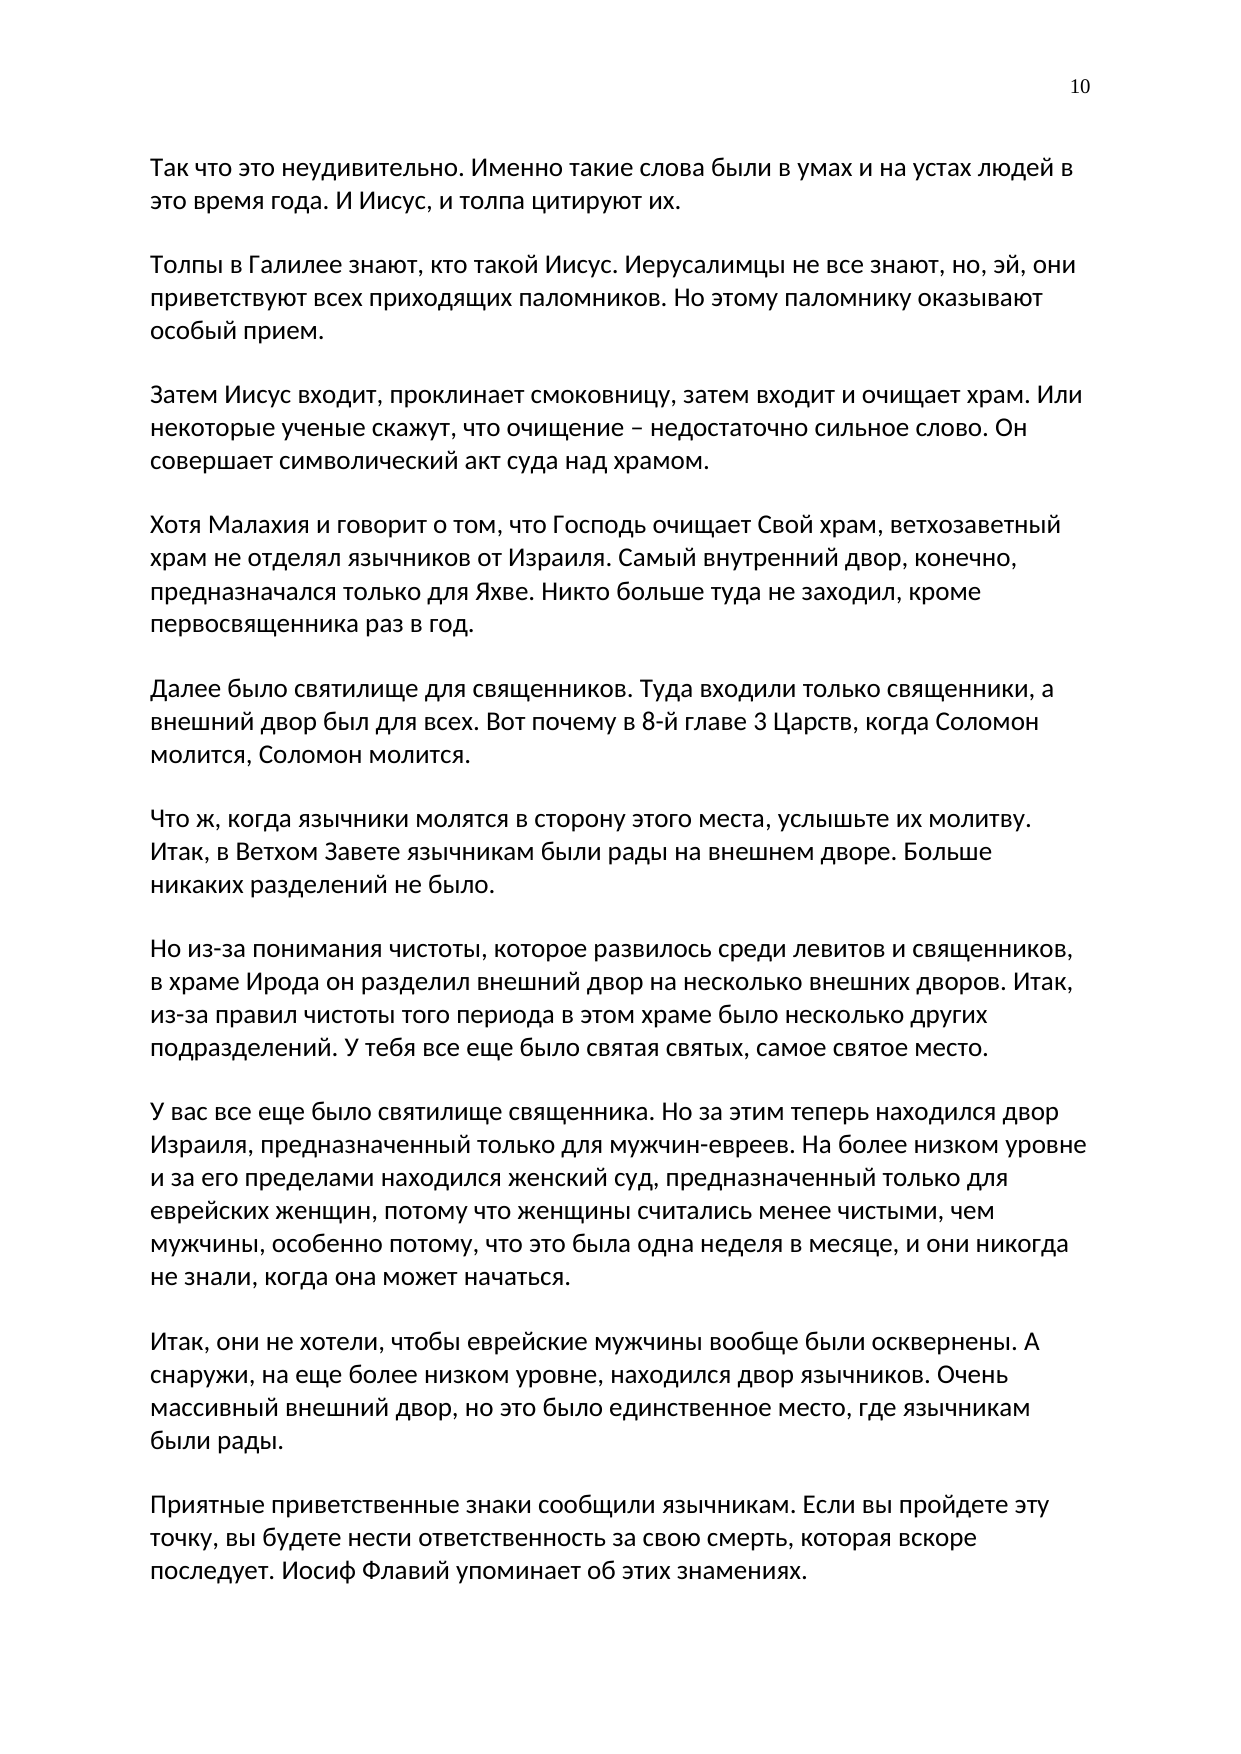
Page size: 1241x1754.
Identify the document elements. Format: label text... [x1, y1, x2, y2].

text У вас все еще было святилище священника. Но за этим теперь находился двор Израиля, предназначенный только для мужчин-евреев. На более низком уровне и за его пределами находился женский суд, предназначенный только для еврейских женщин, потому что женщины считались менее чистыми, чем мужчины, особенно потому, что это была одна неделя в месяце, и они никогда не знали, когда она может начаться. [150, 1094, 1090, 1293]
text Но из-за понимания чистоты, которое развилось среди левитов и священников, в храме Ирода он разделил внешний двор на несколько внешних дворов. Итак, из-за правил чистоты того периода в этом храме было несколько других подразделений. У тебя все еще было святая святых, самое святое место. [150, 931, 1090, 1063]
text Так что это неудивительно. Именно такие слова были в умах и на устах людей в это время года. И Иисус, и толпа цитируют их. [150, 150, 1090, 216]
text Что ж, когда язычники молятся в сторону этого места, услышьте их молитву. Итак, в Ветхом Завете язычникам были рады на внешнем дворе. Больше никаких разделений не было. [150, 801, 1090, 900]
text Хотя Малахия и говорит о том, что Господь очищает Свой храм, ветхозаветный храм не отделял язычников от Израиля. Самый внутренний двор, конечно, предназначался только для Яхве. Никто больше туда не заходил, кроме первосвященника раз в год. [150, 508, 1090, 640]
text Затем Иисус входит, проклинает смоковницу, затем входит и очищает храм. Или некоторые ученые скажут, что очищение – недостаточно сильное слово. Он совершает символический акт суда над храмом. [150, 377, 1090, 476]
text Приятные приветственные знаки сообщили язычникам. Если вы пройдете эту точку, вы будете нести ответственность за свою смерть, которая вскоре последует. Иосиф Флавий упоминает об этих знамениях. [150, 1487, 1090, 1586]
text Итак, они не хотели, чтобы еврейские мужчины вообще были осквернены. А снаружи, на еще более низком уровне, находился двор язычников. Очень массивный внешний двор, но это было единственное место, где язычникам были рады. [150, 1324, 1090, 1456]
text Далее было святилище для священников. Туда входили только священники, а внешний двор был для всех. Вот почему в 8-й главе 3 Царств, когда Соломон молится, Соломон молится. [150, 671, 1090, 770]
text Толпы в Галилее знают, кто такой Иисус. Иерусалимцы не все знают, но, эй, они приветствуют всех приходящих паломников. Но этому паломнику оказывают особый прием. [150, 247, 1090, 346]
